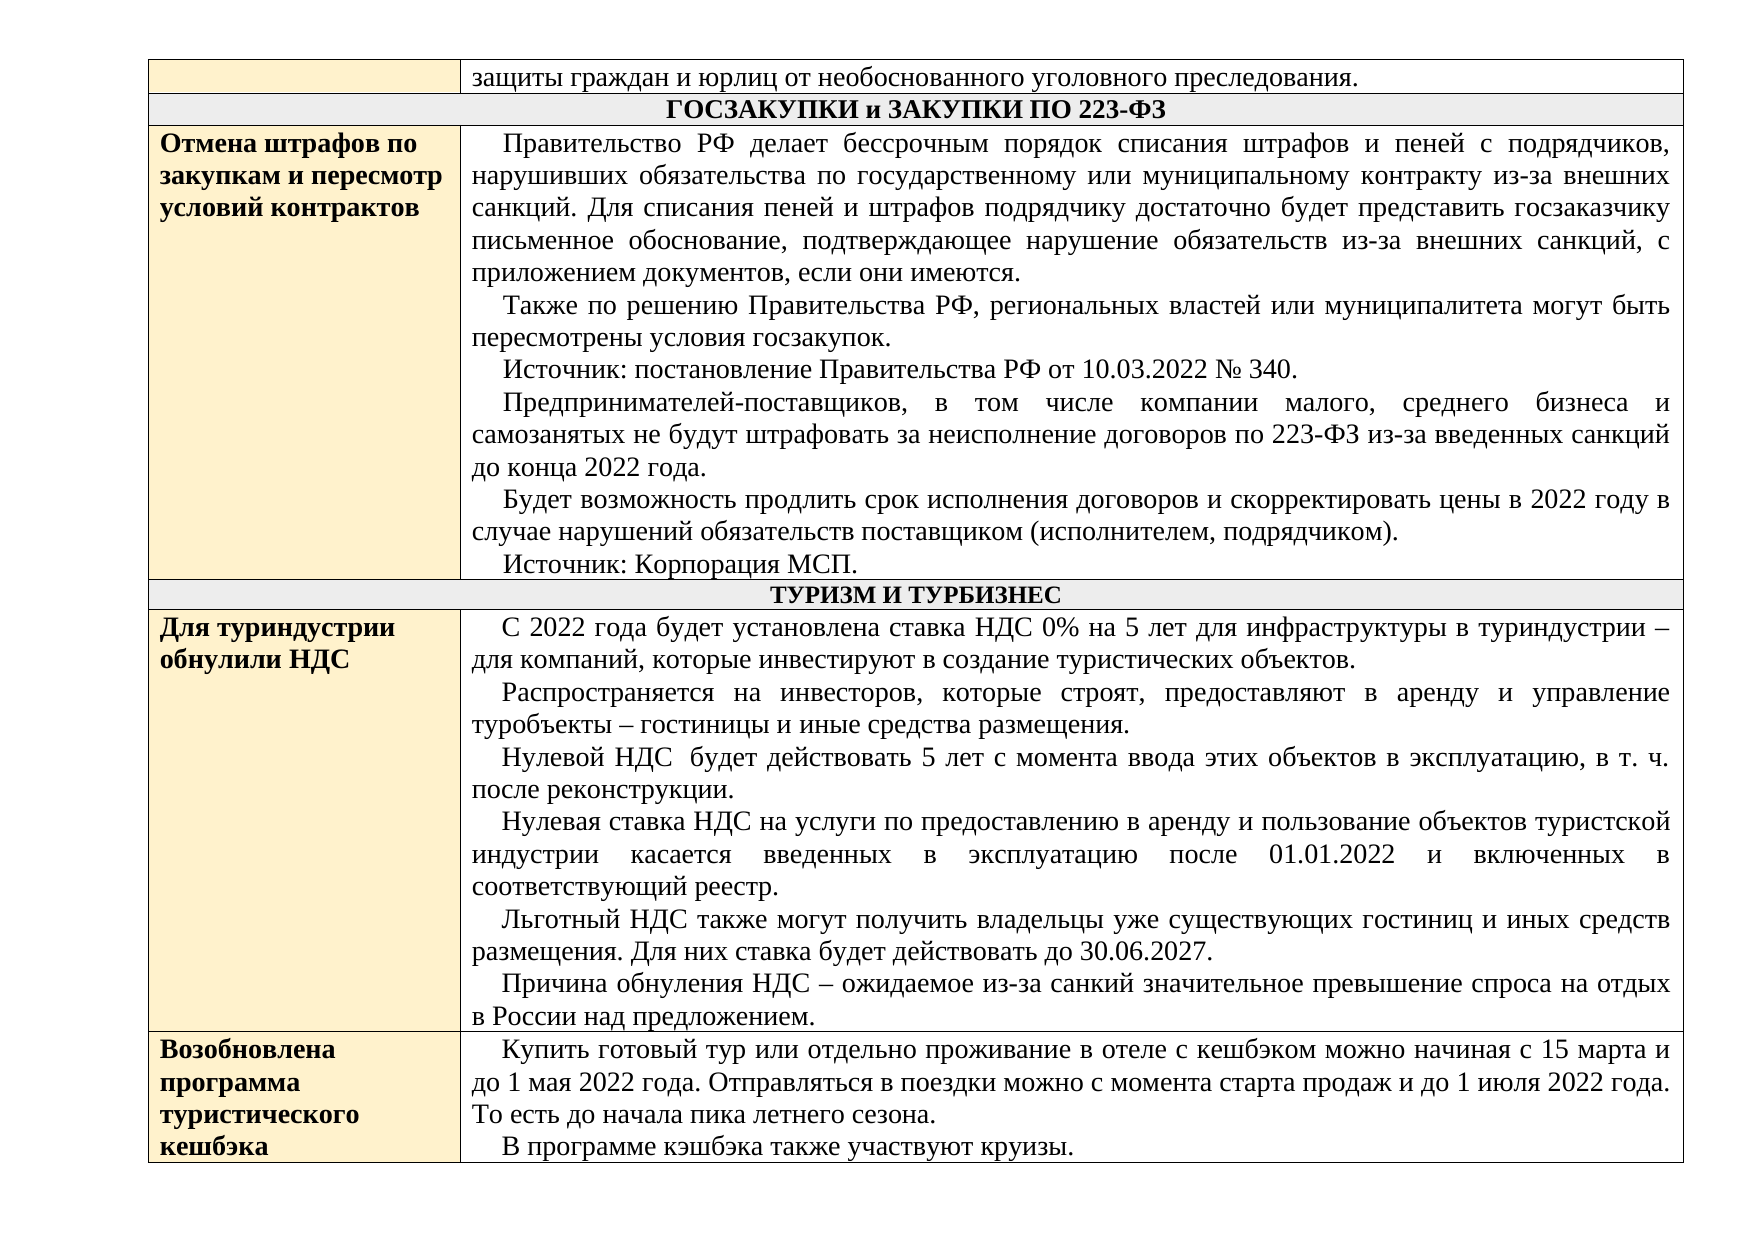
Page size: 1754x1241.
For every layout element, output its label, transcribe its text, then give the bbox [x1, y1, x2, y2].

table_cell С 2022 года будет установлена ставка НДС 0% на 5 лет для инфраструктуры в туриндустрии – для компаний, которые инвестируют в создание туристических объектов. Распространяется на инвесторов, которые строят, предоставляют в аренду и управление туробъекты – гостиницы и иные средства размещения. Нулевой НДС будет действовать 5 лет с момента ввода этих объектов в эксплуатацию, в т. ч. после реконструкции. Нулевая ставка НДС на услуги по предоставлению в аренду и пользование объектов туристской индустрии касается введенных в эксплуатацию после 01.01.2022 и включенных в соответствующий реестр. Льготный НДС также могут получить владельцы уже существующих гостиниц и иных средств размещения. Для них ставка будет действовать до 30.06.2027. Причина обнуления НДС – ожидаемое из-за санкий значительное превышение спроса на отдых в России над предложением. [461, 610, 1683, 1031]
table_cell ТУРИЗМ И ТУРБИЗНЕС [149, 580, 1683, 609]
table_cell Отмена штрафов по закупкам и пересмотр условий контрактов [149, 126, 460, 579]
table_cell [461, 60, 1683, 92]
table_cell Для туриндустрии обнулили НДС [149, 610, 460, 1031]
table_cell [149, 1032, 460, 1162]
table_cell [149, 60, 460, 92]
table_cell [461, 1032, 1683, 1162]
table_cell ГОСЗАКУПКИ и ЗАКУПКИ ПО 223-ФЗ [149, 94, 1683, 125]
table_cell Правительство РФ делает бессрочным порядок списания штрафов и пеней с подрядчиков, нарушивших обязательства по государственному или муниципальному контракту из-за внешних санкций. Для списания пеней и штрафов подрядчику достаточно будет представить госзаказчику письменное обоснование, подтверждающее нарушение обязательств из-за внешних санкций, с приложением документов, если они имеются. Также по решению Правительства РФ, региональных властей или муниципалитета могут быть пересмотрены условия госзакупок. Источник: постановление Правительства РФ от 10.03.2022 № 340. Предпринимателей-поставщиков, в том числе компании малого, среднего бизнеса и самозанятых не будут штрафовать за неисполнение договоров по 223-ФЗ из-за введенных санкций до конца 2022 года. Будет возможность продлить срок исполнения договоров и скорректировать цены в 2022 году в случае нарушений обязательств поставщиком (исполнителем, подрядчиком). Источник: Корпорация МСП. [461, 126, 1683, 579]
